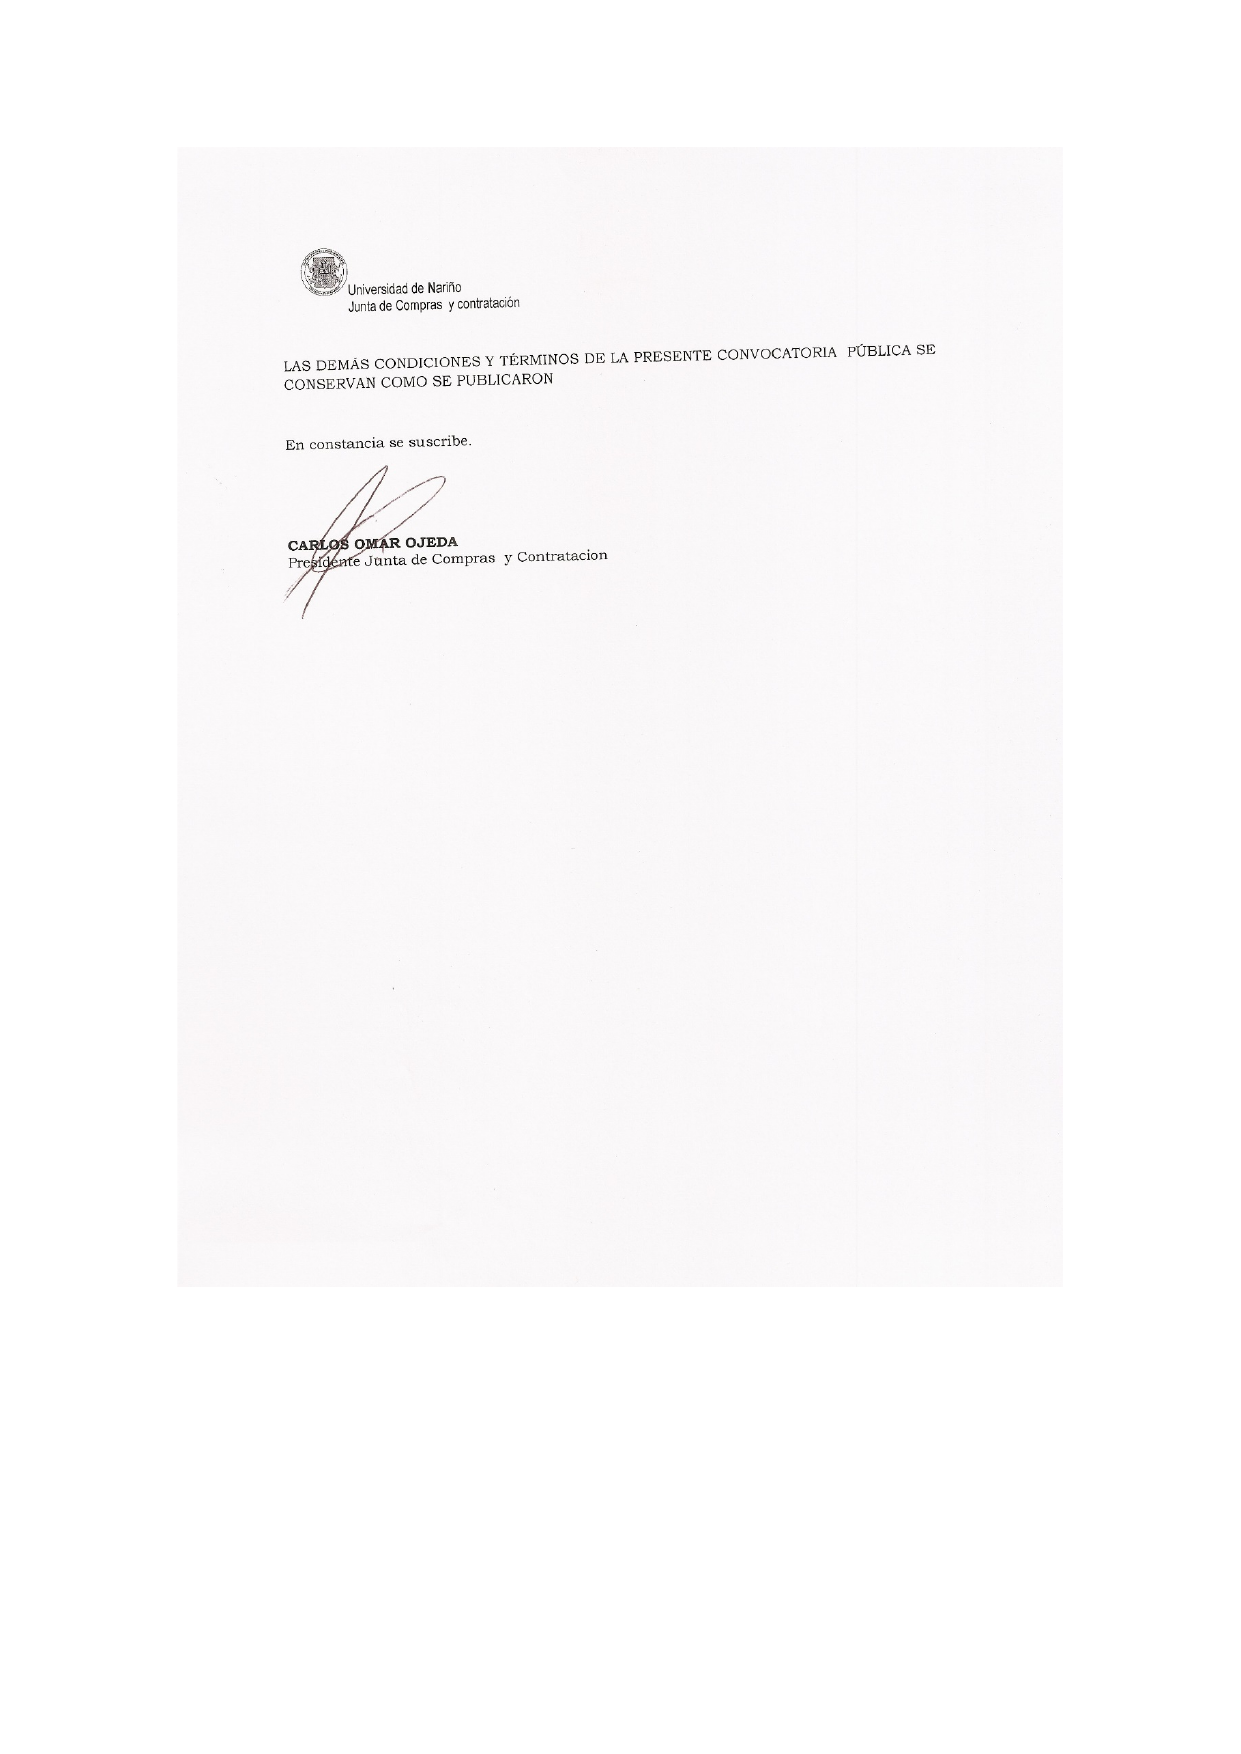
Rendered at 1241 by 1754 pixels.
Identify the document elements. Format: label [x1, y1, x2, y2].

picture [177, 147, 1063, 1287]
